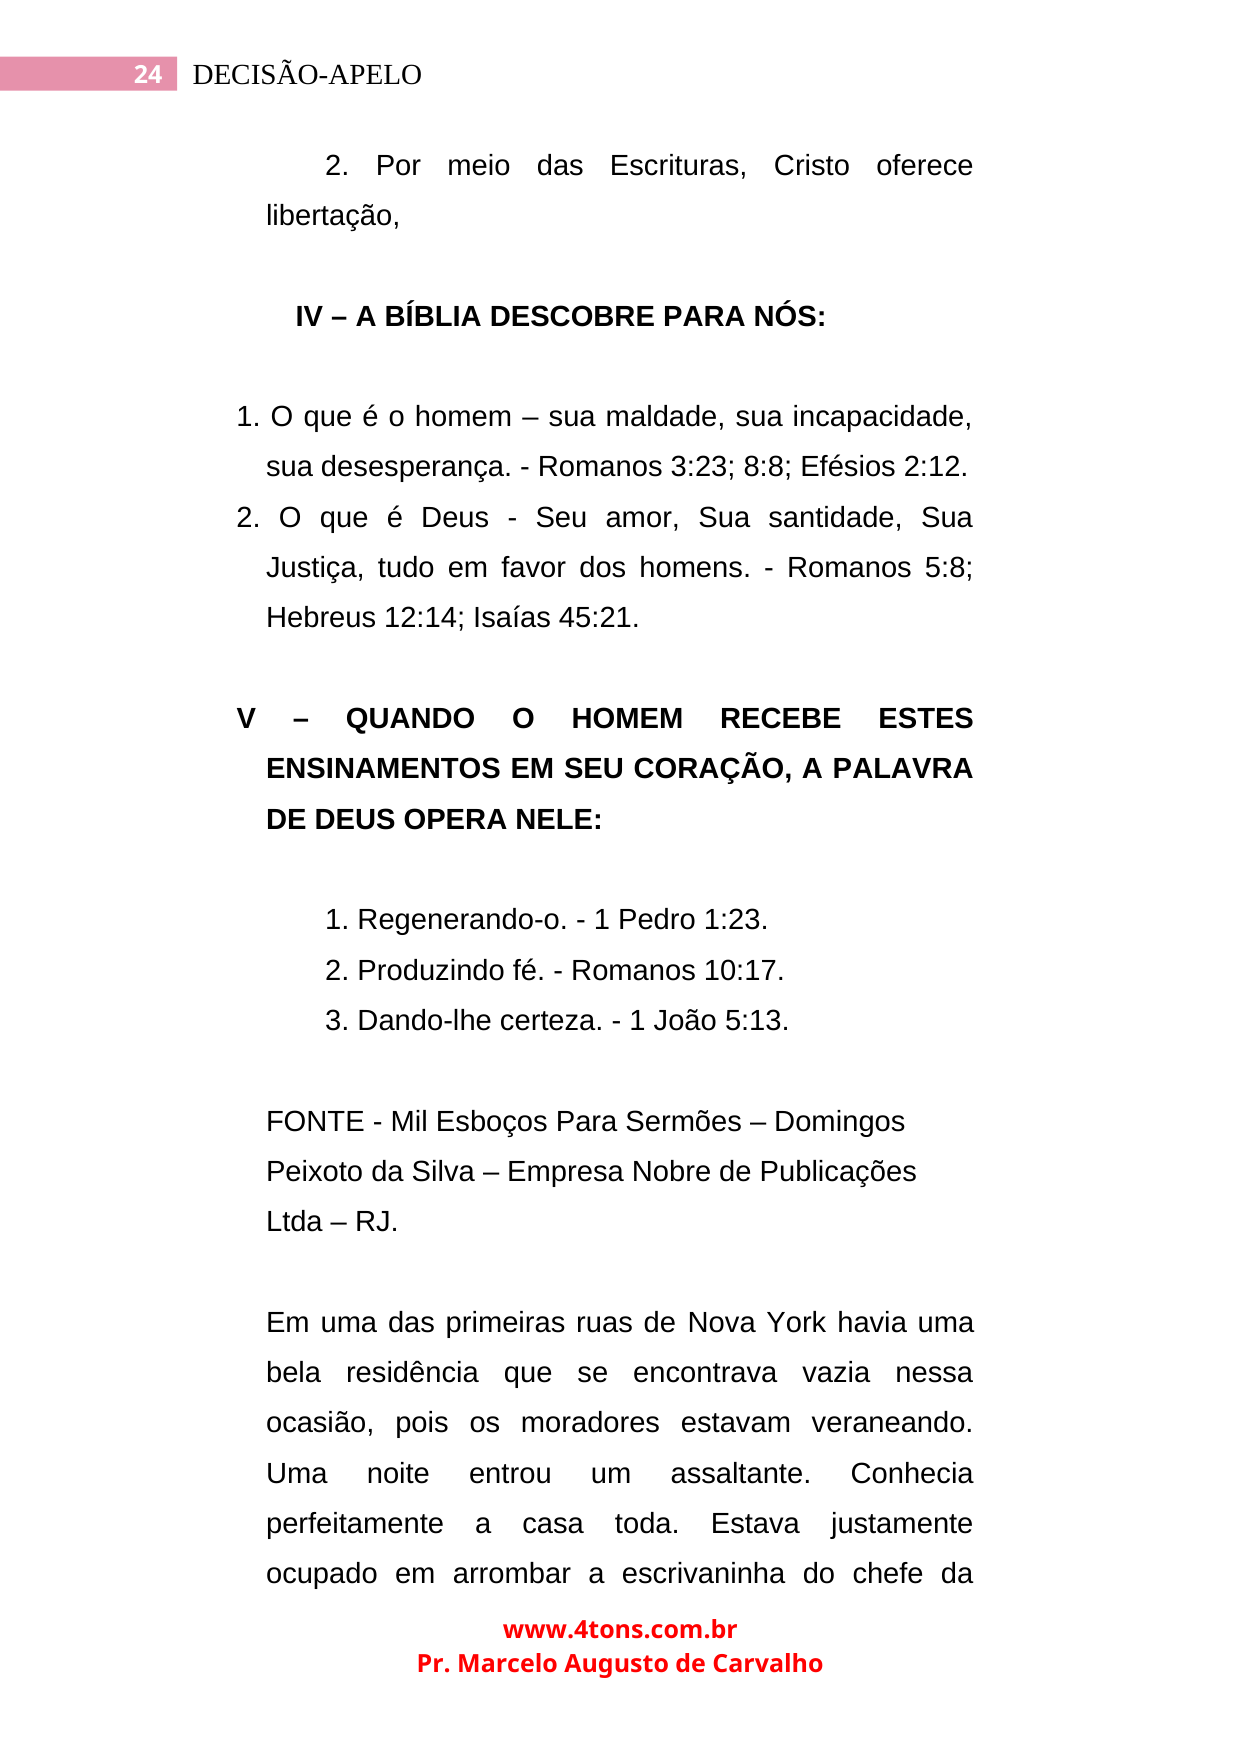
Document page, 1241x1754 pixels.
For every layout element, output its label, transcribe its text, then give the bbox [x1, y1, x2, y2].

text 3. Dando-lhe . - 1 João 5:13. [266, 1003, 974, 1036]
text V – QUANDO O HOMEM RECEBE ESTES ENSINAMENTOS EM SEU CORAÇÃO, A PALAVRA DE DEUS OPERA NELE: [236, 701, 974, 835]
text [266, 1305, 974, 1590]
text FONTE - Mil Esboços Para Sermões – Domingos Peixoto da Silva – Empresa Nobre de Publicações Ltda – RJ. [266, 1103, 974, 1238]
text IV – A BÍBLIA DESCOBRE PARA NÓS: [266, 298, 974, 332]
text 2. O é - , , , dos . - Romanos 5:8; Hebreus 12:14; Isaías 45:21. [236, 500, 974, 634]
text 1. Regenerando-o. - 1 Pedro 1:23. [266, 902, 974, 936]
text 2. Produzindo . - Romanos 10:17. [266, 953, 974, 986]
text 1. O é o – , , . - Romanos 3:23; 8:8; Efésios 2:12. [236, 399, 974, 483]
text 2. das , oferece , [266, 148, 974, 231]
